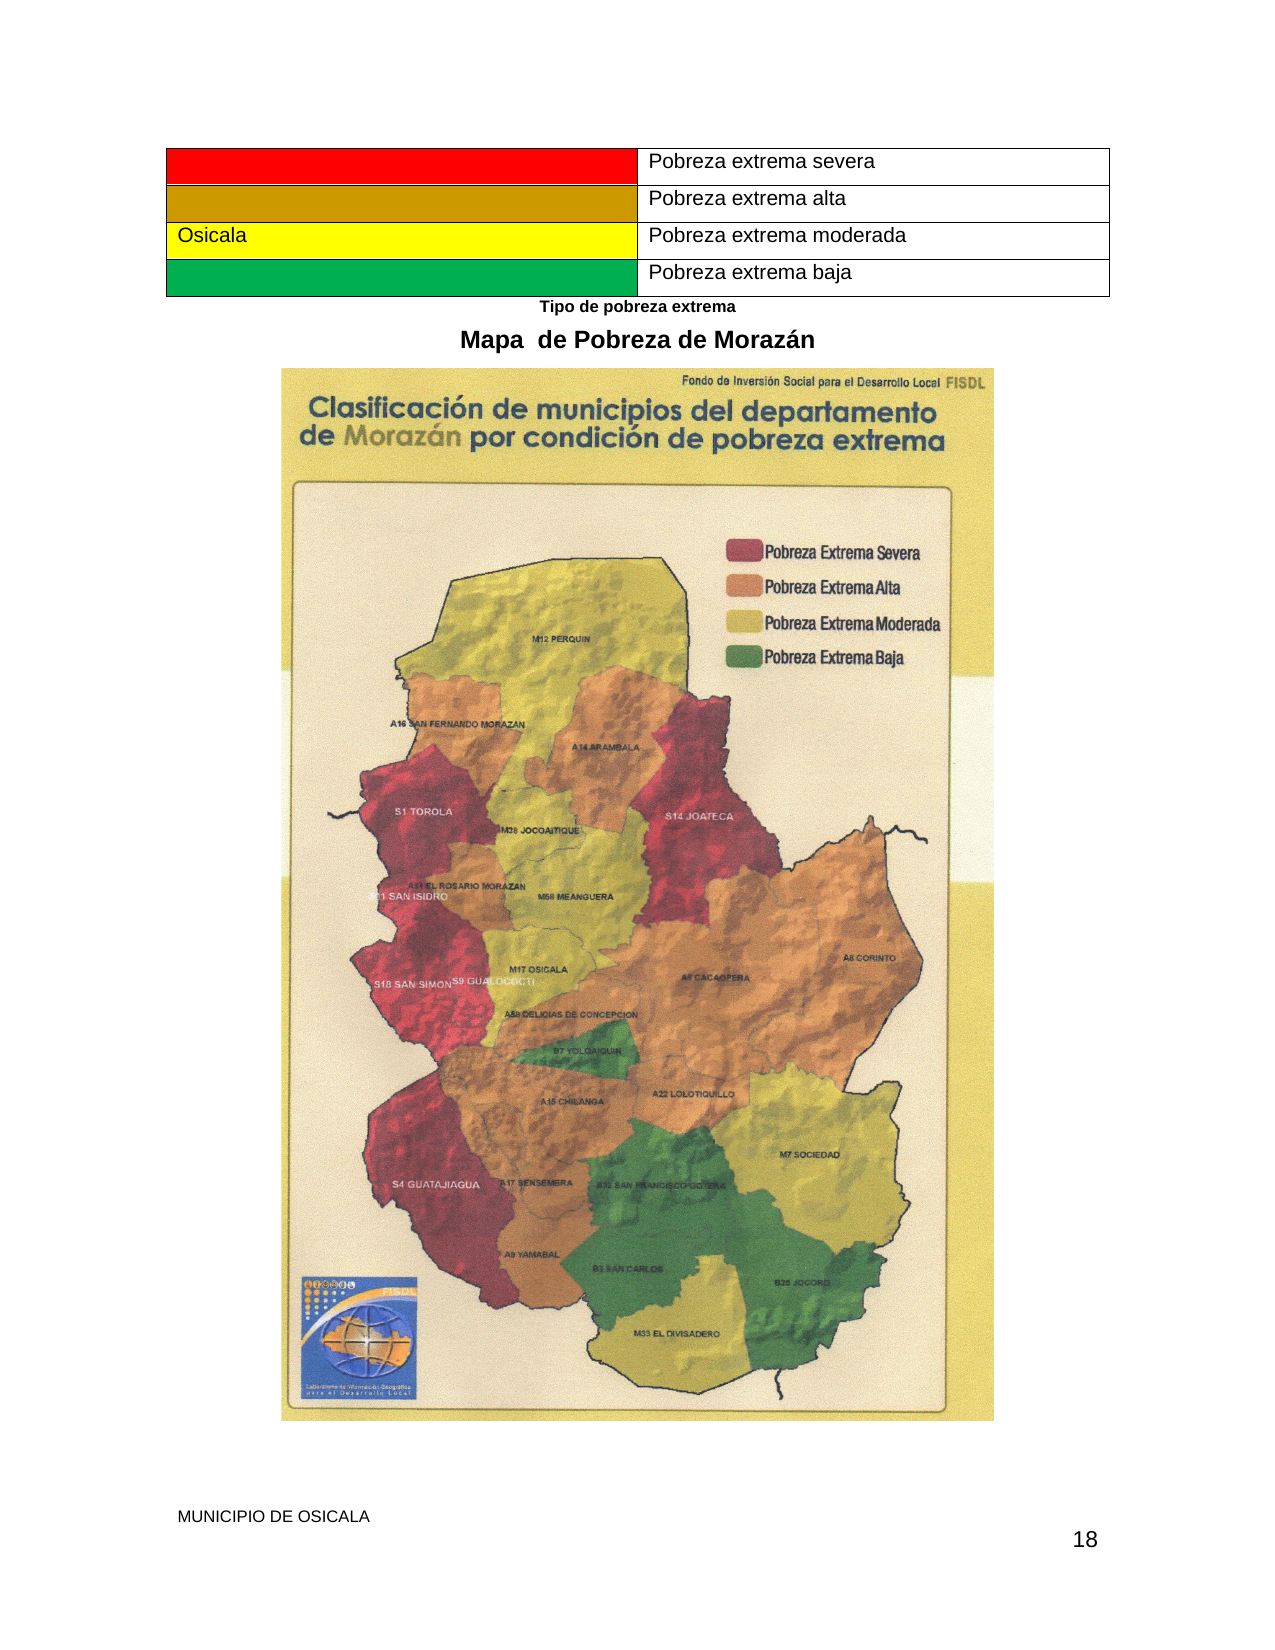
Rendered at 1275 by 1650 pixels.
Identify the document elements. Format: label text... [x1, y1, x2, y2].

table_cell Osicala [167, 223, 637, 258]
table_cell Pobreza extrema baja [638, 260, 1109, 296]
table_header [167, 149, 637, 184]
table_cell Pobreza extrema alta [638, 186, 1109, 222]
table_cell Pobreza extrema moderada [638, 223, 1109, 258]
picture [281, 368, 994, 1421]
table_header Pobreza extrema severa [638, 149, 1109, 184]
text Tipo de pobreza extrema [177, 297, 1098, 316]
table_cell [167, 260, 637, 296]
table_cell [167, 186, 637, 222]
text Mapa de Pobreza de Morazán [177, 325, 1098, 354]
